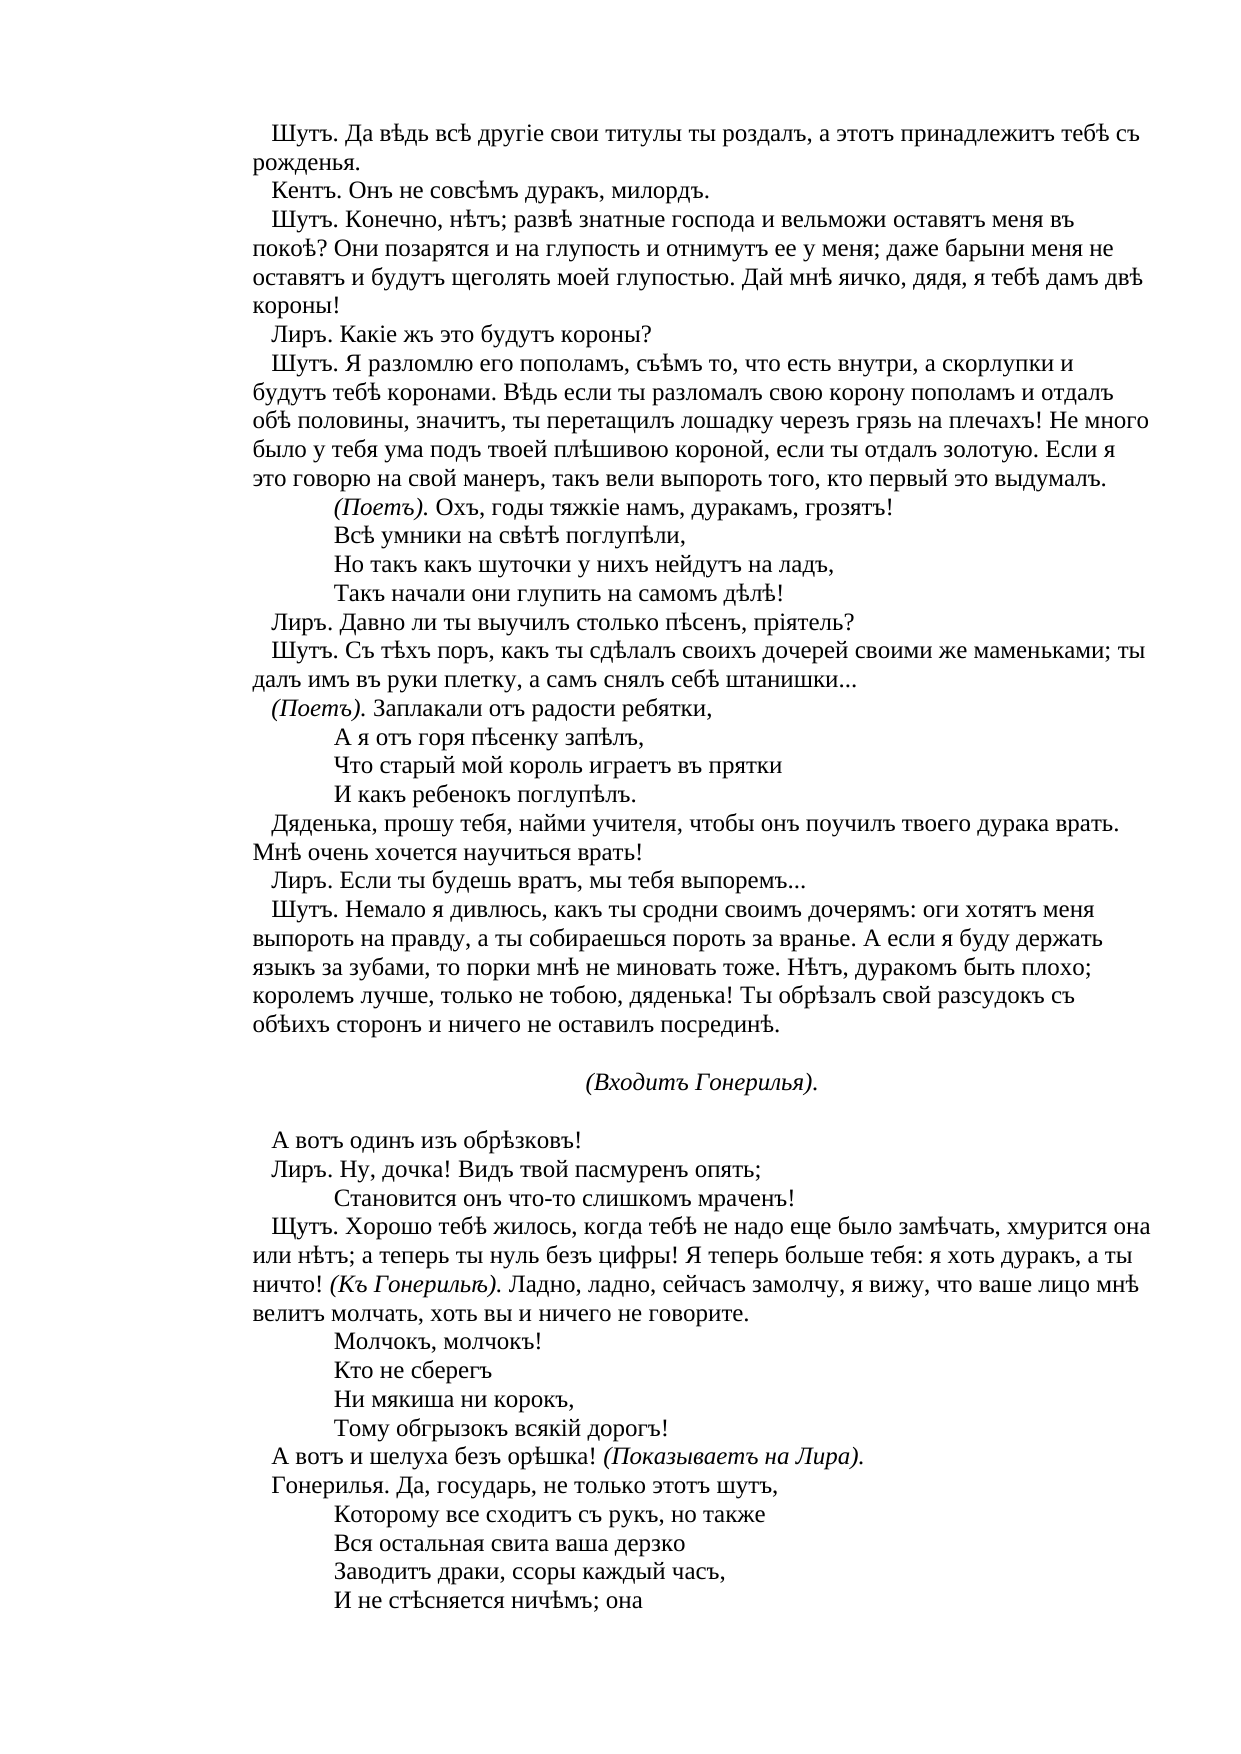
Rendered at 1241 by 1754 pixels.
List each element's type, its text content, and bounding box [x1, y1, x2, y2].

text Кто не сберегъ [252, 1355, 1152, 1384]
text А вотъ одинъ изъ обрѣзковъ! [252, 1125, 1152, 1154]
text Шутъ. Конечно, нѣтъ; развѣ знатные господа и вельможи оставятъ меня въ покоѣ? Они позарятся и на глупость и отнимутъ ее у меня; даже барыни меня не оставятъ и будутъ щеголять моей глупостью. Дай мнѣ яичко, дядя, я тебѣ дамъ двѣ короны! [252, 204, 1152, 319]
text (Поетъ). Заплакали отъ радости ребятки, [252, 693, 1152, 722]
text А вотъ и шелуха безъ орѣшка! (Показываетъ на Лира). [252, 1441, 1152, 1470]
text Лиръ. Если ты будешь вратъ, мы тебя выпоремъ... [252, 866, 1152, 894]
text Молчокъ, молчокъ! [252, 1326, 1152, 1355]
text Шутъ. Да вѣдь всѣ другіе свои титулы ты роздалъ, а этотъ принадлежитъ тебѣ съ рожденья. [252, 118, 1152, 176]
text Заводитъ драки, ссоры каждый часъ, [252, 1556, 1152, 1585]
text Лиръ. Давно ли ты выучилъ столько пѣсенъ, пріятель? [252, 607, 1152, 636]
text Кентъ. Онъ не совсѣмъ дуракъ, милордъ. [252, 176, 1152, 204]
text Щутъ. Хорошо тебѣ жилось, когда тебѣ не надо еще было замѣчать, хмурится она или нѣтъ; а теперь ты нуль безъ цифры! Я теперь больше тебя: я хоть дуракъ, а ты ничто! (Къ Гонерильѣ). Ладно, ладно, сейчасъ замолчу, я вижу, что ваше лицо мнѣ велитъ молчать, хоть вы и ничего не говорите. [252, 1211, 1152, 1326]
text (Поетъ). Охъ, годы тяжкіе намъ, дуракамъ, грозятъ! [252, 492, 1152, 521]
text (Входитъ Гонерилья). [252, 1067, 1152, 1096]
text А я отъ горя пѣсенку запѣлъ, [252, 722, 1152, 751]
text Дяденька, прошу тебя, найми учителя, чтобы онъ поучилъ твоего дурака врать. Мнѣ очень хочется научиться врать! [252, 808, 1152, 866]
text Но такъ какъ шуточки у нихъ нейдутъ на ладъ, [252, 549, 1152, 578]
text Всѣ умники на свѣтѣ поглупѣли, [252, 521, 1152, 549]
text Лиръ. Какіе жъ это будутъ короны? [252, 319, 1152, 348]
text Гонерилья. Да, государь, не только этотъ шутъ, [252, 1470, 1152, 1499]
text Становится онъ что-то слишкомъ мраченъ! [252, 1183, 1152, 1211]
text Шутъ. Съ тѣхъ поръ, какъ ты сдѣлалъ своихъ дочерей своими же маменьками; ты далъ имъ въ руки плетку, а самъ снялъ себѣ штанишки... [252, 636, 1152, 693]
text Тому обгрызокъ всякій дорогъ! [252, 1413, 1152, 1441]
text Что старый мой король играетъ въ прятки [252, 751, 1152, 779]
text Которому все сходитъ съ рукъ, но также [252, 1499, 1152, 1528]
text Лиръ. Ну, дочка! Видъ твой пасмуренъ опять; [252, 1154, 1152, 1183]
text Такъ начали они глупить на самомъ дѣлѣ! [252, 578, 1152, 607]
text И какъ ребенокъ поглупѣлъ. [252, 779, 1152, 808]
text Шутъ. Немало я дивлюсь, какъ ты сродни своимъ дочерямъ: оги хотятъ меня выпороть на правду, а ты собираешься пороть за вранье. А если я буду держать языкъ за зубами, то порки мнѣ не миновать тоже. Нѣтъ, дуракомъ быть плохо; королемъ лучше, только не тобою, дяденька! Ты обрѣзалъ свой разсудокъ съ обѣихъ сторонъ и ничего не оставилъ посрединѣ. [252, 894, 1152, 1038]
text Ни мякиша ни корокъ, [252, 1384, 1152, 1413]
text Вся остальная свита ваша дерзко [252, 1528, 1152, 1556]
text Шутъ. Я разломлю его пополамъ, съѣмъ то, что есть внутри, а скорлупки и будутъ тебѣ коронами. Вѣдь если ты разломалъ свою корону пополамъ и отдалъ обѣ половины, значитъ, ты перетащилъ лошадку черезъ грязь на плечахъ! Не много было у тебя ума подъ твоей плѣшивою короной, если ты отдалъ золотую. Если я это говорю на свой манеръ, такъ вели выпороть того, кто первый это выдумалъ. [252, 348, 1152, 492]
text И не стѣсняется ничѣмъ; она [252, 1585, 1152, 1614]
